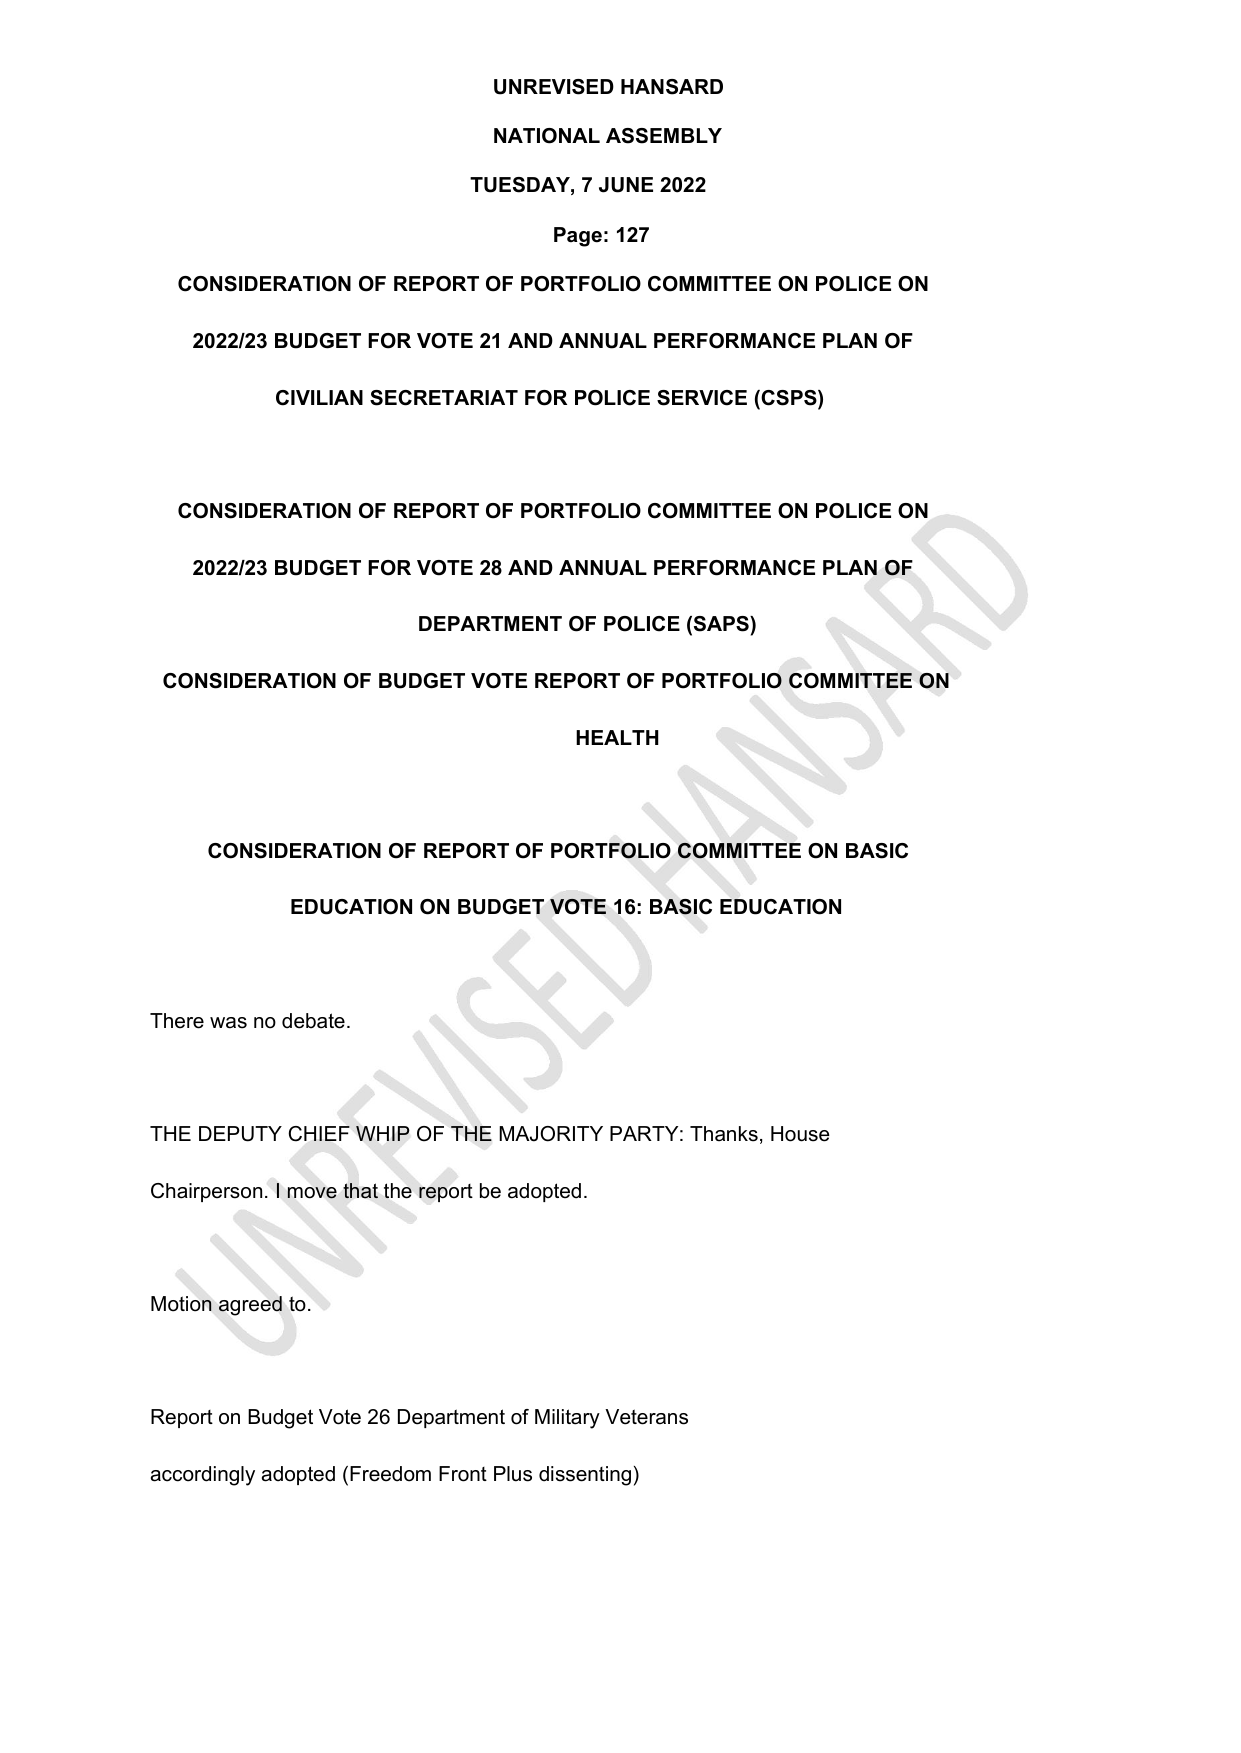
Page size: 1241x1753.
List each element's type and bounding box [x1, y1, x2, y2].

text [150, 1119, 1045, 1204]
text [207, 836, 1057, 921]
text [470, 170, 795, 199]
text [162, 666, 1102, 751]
picture [172, 1204, 1030, 1358]
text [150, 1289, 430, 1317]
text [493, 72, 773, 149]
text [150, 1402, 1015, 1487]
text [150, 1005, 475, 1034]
picture [172, 511, 1030, 666]
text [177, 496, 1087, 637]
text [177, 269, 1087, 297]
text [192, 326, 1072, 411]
picture [172, 694, 1030, 1119]
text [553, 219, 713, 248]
